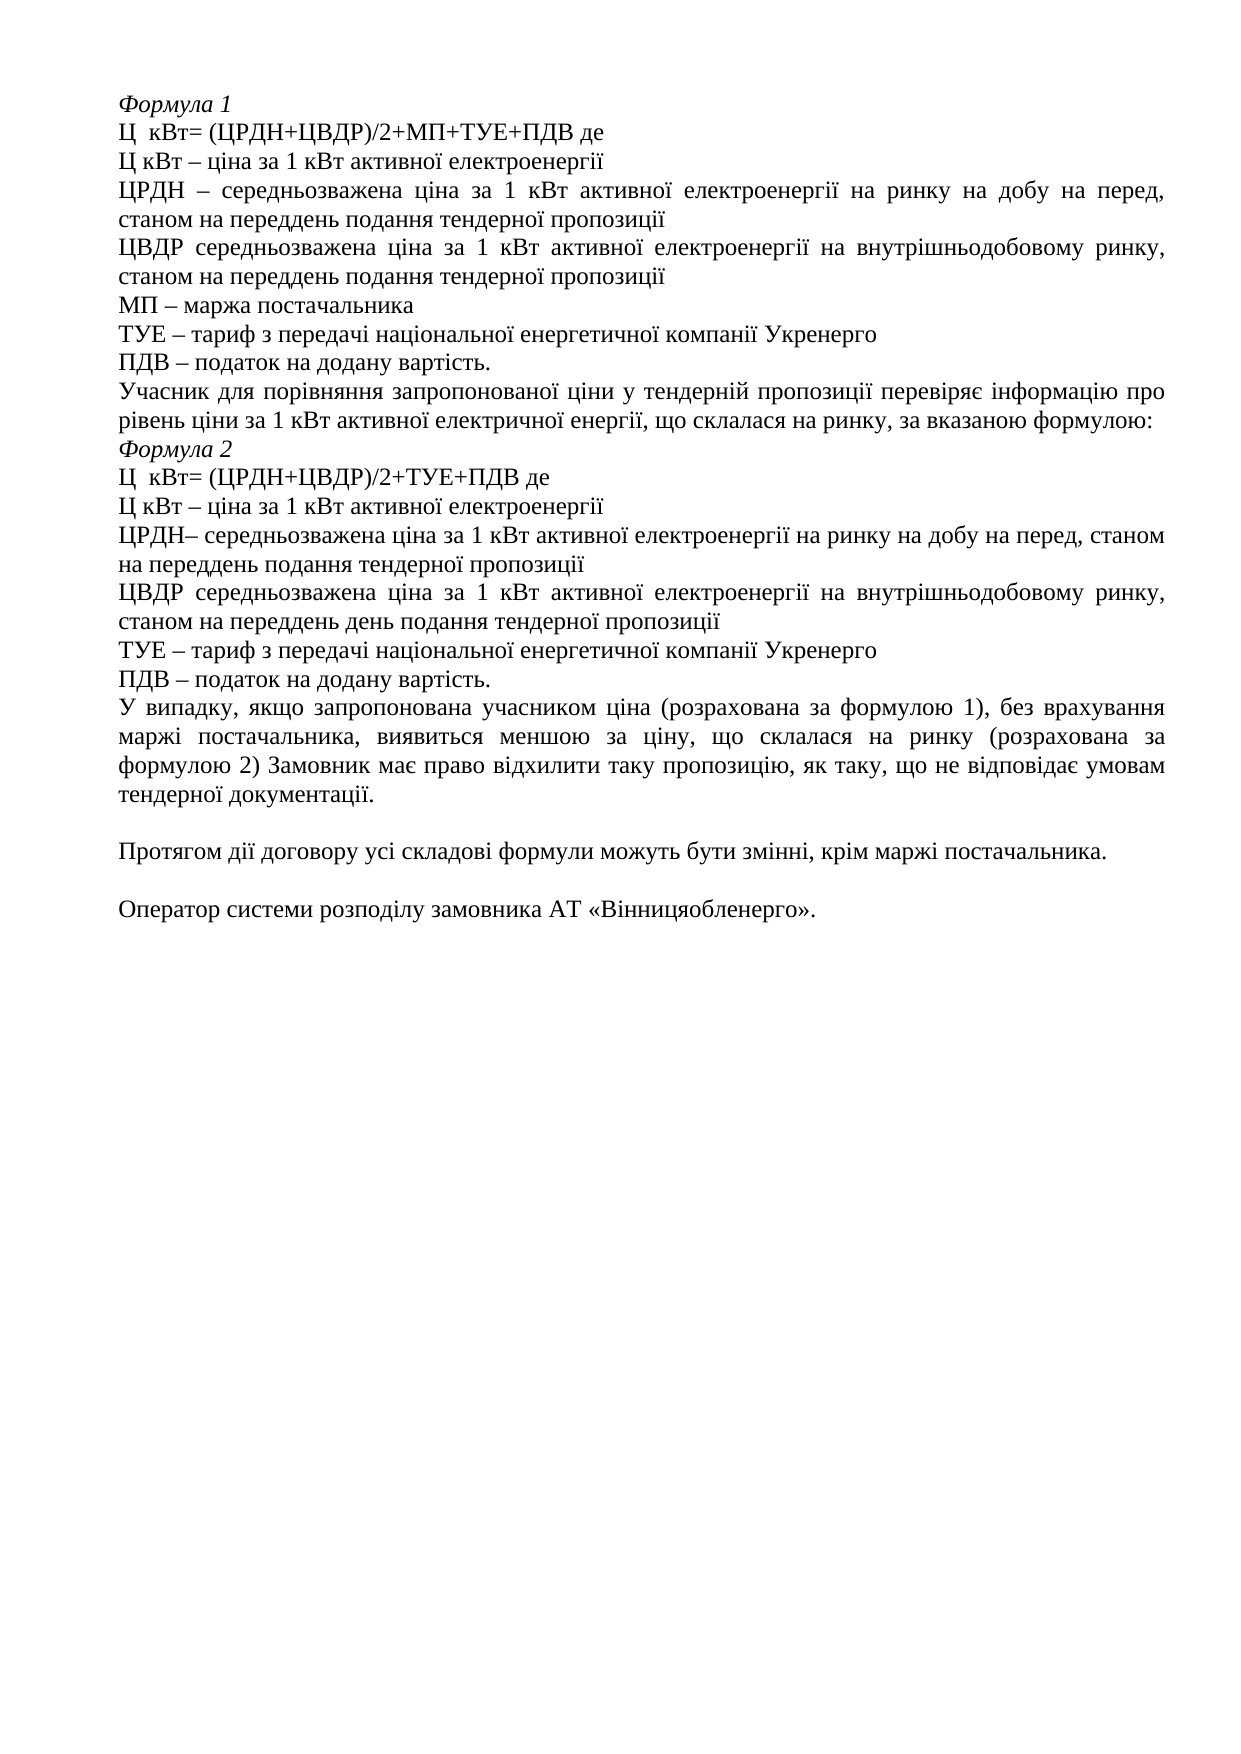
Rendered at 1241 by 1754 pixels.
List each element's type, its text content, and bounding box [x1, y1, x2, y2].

text Ц кВт – ціна за 1 кВт активної електроенергії [118, 491, 1167, 520]
text Формула 2 [118, 434, 1167, 462]
text ТУЕ – тариф з передачі національної енергетичної компанії Укренерго [118, 635, 1167, 664]
text ТУЕ – тариф з передачі національної енергетичної компанії Укренерго [118, 319, 1167, 347]
text ПДВ – податок на додану вартість. [118, 664, 1167, 692]
text Ц кВт= (ЦРДН+ЦВДР)/2+МП+ТУЕ+ПДВ де [118, 117, 1167, 146]
text ЦРДН– середньозважена ціна за 1 кВт активної електроенергії на ринку на добу на перед, станом на переддень подання тендерної пропозиції [118, 520, 1167, 577]
text Формула 1 [118, 89, 1167, 117]
text ЦРДН – середньозважена ціна за 1 кВт активної електроенергії на ринку на добу на перед, станом на переддень подання тендерної пропозиції [118, 175, 1167, 232]
text ПДВ – податок на додану вартість. [118, 347, 1167, 376]
text У випадку, якщо запропонована учасником ціна (розрахована за формулою 1), без врахування маржі постачальника, виявиться меншою за ціну, що склалася на ринку (розрахована за формулою 2) Замовник має право відхилити таку пропозицію, як таку, що не відповідає умовам тендерної документації. [118, 692, 1167, 807]
text Ц кВт – ціна за 1 кВт активної електроенергії [118, 146, 1167, 175]
text ЦВДР середньозважена ціна за 1 кВт активної електроенергії на внутрішньодобовому ринку, станом на переддень день подання тендерної пропозиції [118, 577, 1167, 635]
text Протягом дії договору усі складові формули можуть бути змінні, крім маржі постачальника. [118, 836, 1167, 865]
text Учасник для порівняння запропонованої ціни у тендерній пропозиції перевіряє інформацію про рівень ціни за 1 кВт активної електричної енергії, що склалася на ринку, за вказаною формулою: [118, 376, 1167, 434]
text Оператор системи розподілу замовника АТ «Вінницяобленерго». [118, 894, 1167, 922]
text ЦВДР середньозважена ціна за 1 кВт активної електроенергії на внутрішньодобовому ринку, станом на переддень подання тендерної пропозиції [118, 232, 1167, 290]
text Ц кВт= (ЦРДН+ЦВДР)/2+ТУЕ+ПДВ де [118, 462, 1167, 491]
text МП – маржа постачальника [118, 290, 1167, 319]
